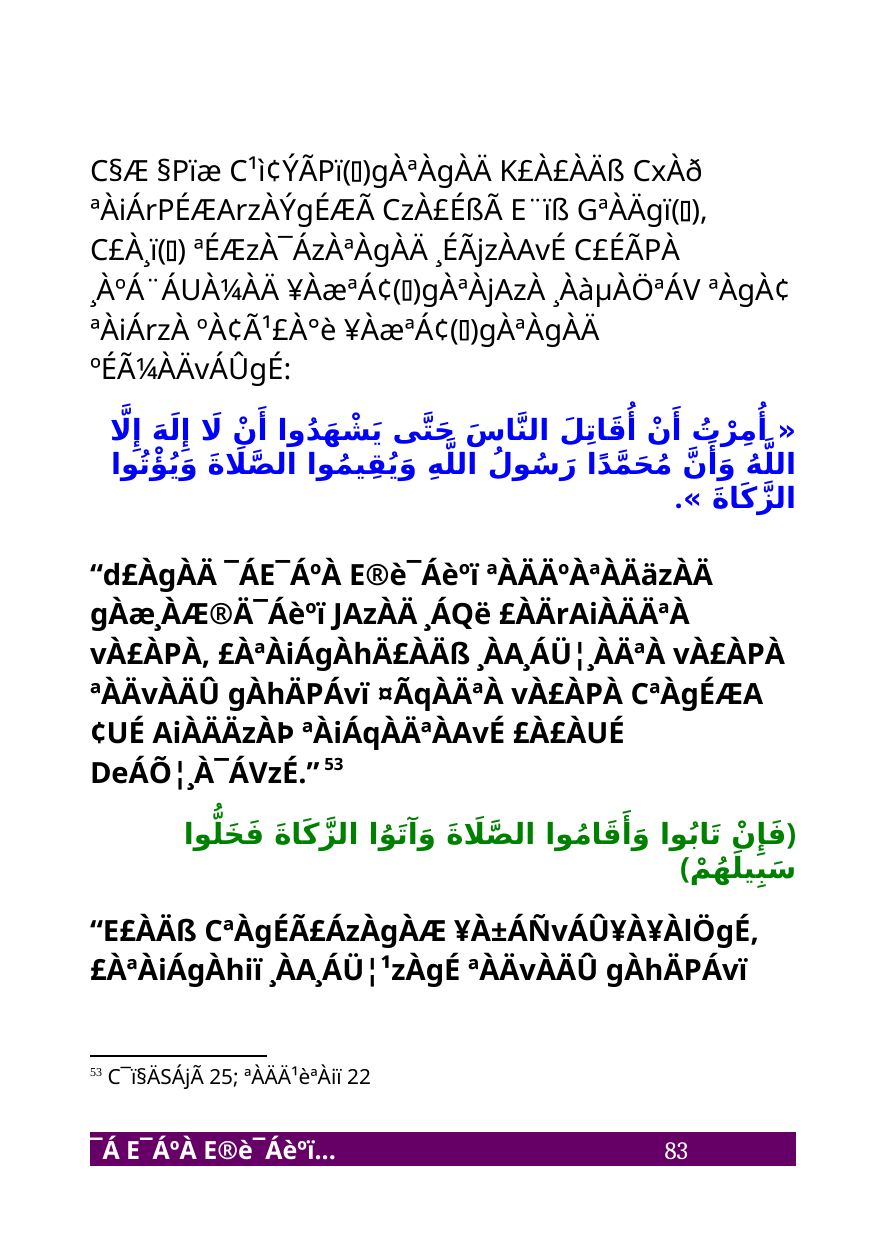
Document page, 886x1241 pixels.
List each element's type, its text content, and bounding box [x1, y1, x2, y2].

text “d£ÀgÀÄ ¯ÁE¯ÁºÀ E®è¯Áèºï ªÀÄÄºÀªÀÄäzÀÄ gÀæ¸ÀÆ®Ä¯Áèºï JAzÀÄ ¸ÁQë £ÀÄrAiÀÄÄªÀ vÀ£ÀPÀ, £ÀªÀiÁgÀhÄ£ÀÄß ¸ÀA¸ÁÜ¦¸ÀÄªÀ vÀ£ÀPÀ ªÀÄvÀÄÛ gÀhÄPÁvï ¤ÃqÀÄªÀ vÀ£ÀPÀ CªÀgÉÆA¢UÉ AiÀÄÄzÀÞ ªÀiÁqÀÄªÀAvÉ £À£ÀUÉ DeÁÕ¦¸À¯ÁVzÉ.” [90, 554, 796, 792]
text C§Æ §Pïæ C¹ì¢ÝÃPï()gÀªÀgÀÄ K£À£ÀÄß CxÀð ªÀiÁrPÉÆArzÀÝgÉÆÃ CzÀ£ÉßÃ E¨ïß GªÀÄgï(), C£À¸ï() ªÉÆzÀ¯ÁzÀªÀgÀÄ ¸ÉÃjzÀAvÉ C£ÉÃPÀ ¸ÀºÁ¨ÁUÀ¼ÀÄ ¥ÀæªÁ¢()gÀªÀjAzÀ ¸ÀàµÀÖªÁV ªÀgÀ¢ ªÀiÁrzÀ ºÀ¢Ã¹£À°è ¥ÀæªÁ¢()gÀªÀgÀÄ ºÉÃ¼ÀÄvÁÛgÉ: [90, 150, 796, 388]
text « أُمِرْتُ أَنْ أُقَاتِلَ النَّاسَ حَتَّى يَشْهَدُوا أَنْ لَا إِلَهَ إِلَّا اللَّهُ وَأَنَّ مُحَمَّدًا رَسُولُ اللَّهِ وَيُقِيمُوا الصَّلَاةَ وَيُؤْتُوا الزَّكَاةَ ». [90, 413, 796, 529]
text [90, 910, 796, 989]
text ﴿فَإِنْ تَابُوا وَأَقَامُوا الصَّلَاةَ وَآتَوُا الزَّكَاةَ فَخَلُّوا سَبِيلَهُمْ﴾ [90, 817, 796, 885]
